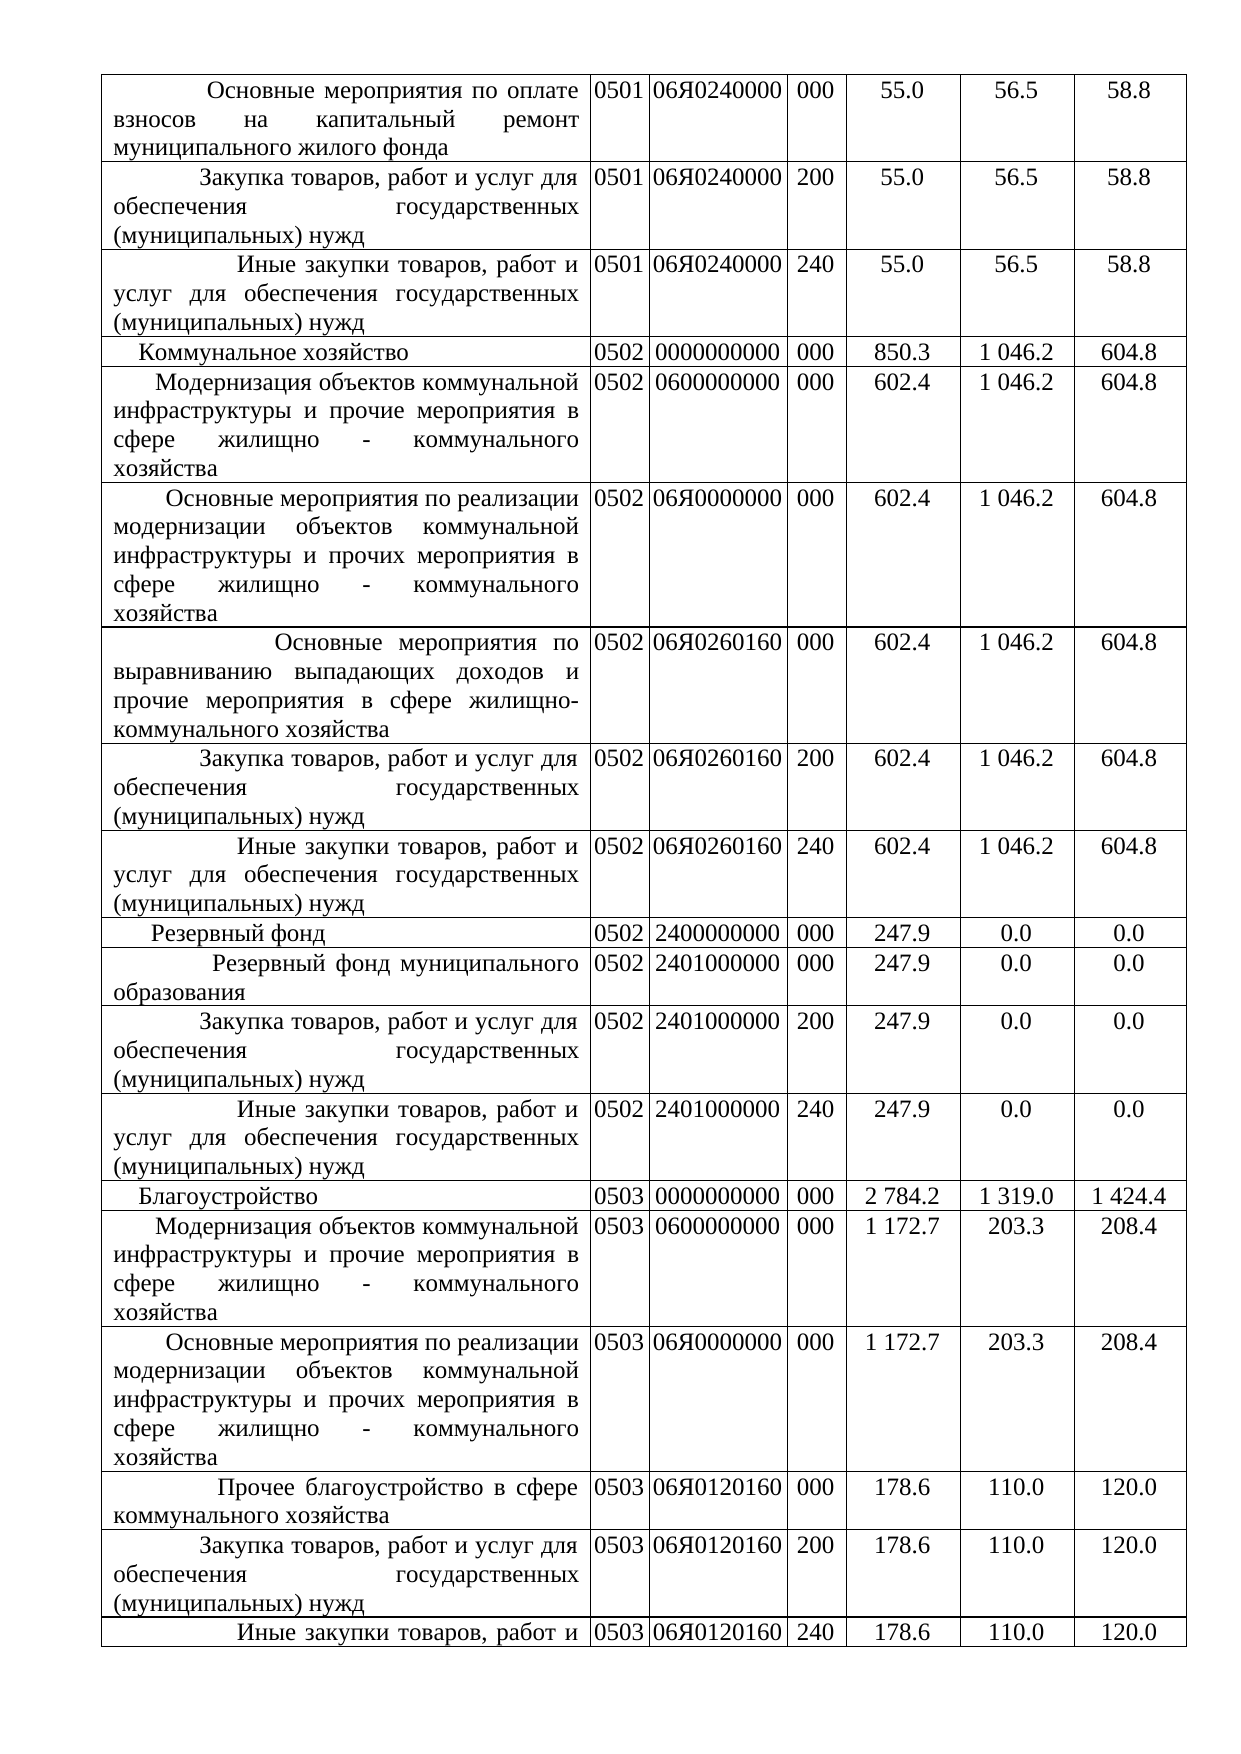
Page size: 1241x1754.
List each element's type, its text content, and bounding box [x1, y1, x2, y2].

table_cell 0503 [591, 1618, 649, 1646]
table_cell 06Я0000000 [650, 1327, 787, 1471]
table_cell 2 784.2 [847, 1181, 960, 1210]
table_cell 0502 [591, 744, 649, 830]
table_cell 0.0 [961, 1094, 1074, 1180]
table_cell 0503 [591, 1211, 649, 1326]
table_cell 1 046.2 [961, 337, 1074, 366]
table_cell 58.8 [1075, 162, 1186, 248]
table_cell 0503 [591, 1472, 649, 1529]
table_cell 240 [788, 831, 846, 917]
table_cell 850.3 [847, 337, 960, 366]
table_cell 240 [788, 1094, 846, 1180]
table_cell 208.4 [1075, 1327, 1186, 1471]
table_cell 604.8 [1075, 744, 1186, 830]
table_cell 1 172.7 [847, 1327, 960, 1471]
table_cell 58.8 [1075, 250, 1186, 336]
table_cell 0503 [591, 1530, 649, 1616]
table_cell 55.0 [847, 75, 960, 161]
table_cell 56.5 [961, 75, 1074, 161]
table_cell 1 046.2 [961, 744, 1074, 830]
table_cell Закупка товаров, работ и услуг для обеспечения государственных (муниципальных) нужд [102, 162, 590, 248]
table_cell 0600000000 [650, 1211, 787, 1326]
table_cell 55.0 [847, 162, 960, 248]
table_cell 2401000000 [650, 1006, 787, 1093]
table_cell 0600000000 [650, 367, 787, 482]
table_cell 0501 [591, 162, 649, 248]
table_cell 1 046.2 [961, 483, 1074, 626]
table_cell 000 [788, 948, 846, 1005]
table_cell 56.5 [961, 162, 1074, 248]
table_cell 0501 [591, 75, 649, 161]
table_cell Резервный фонд [102, 918, 590, 947]
table_cell 000 [788, 1211, 846, 1326]
table_cell 06Я0240000 [650, 75, 787, 161]
table_cell 000 [788, 1472, 846, 1529]
table_cell 0.0 [961, 1006, 1074, 1093]
table_cell 0503 [591, 1327, 649, 1471]
table_cell 602.4 [847, 367, 960, 482]
table_cell 247.9 [847, 1006, 960, 1093]
table_cell 203.3 [961, 1327, 1074, 1471]
table_cell 247.9 [847, 1094, 960, 1180]
table_cell 1 172.7 [847, 1211, 960, 1326]
table_cell 0502 [591, 948, 649, 1005]
table_cell 000 [788, 337, 846, 366]
table_cell 06Я0120160 [650, 1618, 787, 1646]
table_cell 06Я0120160 [650, 1472, 787, 1529]
table_cell 0502 [591, 1094, 649, 1180]
table_cell 0502 [591, 628, 649, 742]
table_cell 247.9 [847, 948, 960, 1005]
table_cell 06Я0260160 [650, 744, 787, 830]
table_cell 000 [788, 628, 846, 742]
table_cell 58.8 [1075, 75, 1186, 161]
table_cell 0.0 [1075, 1006, 1186, 1093]
table_cell 120.0 [1075, 1618, 1186, 1646]
table_cell Иные закупки товаров, работ и услуг для обеспечения государственных (муниципальных) нужд [102, 831, 590, 917]
table_cell Благоустройство [102, 1181, 590, 1210]
table_cell 0502 [591, 1006, 649, 1093]
table_cell 000 [788, 367, 846, 482]
table_cell 110.0 [961, 1530, 1074, 1616]
table_cell 1 424.4 [1075, 1181, 1186, 1210]
table_cell 602.4 [847, 744, 960, 830]
table_cell 000 [788, 1181, 846, 1210]
table_cell 110.0 [961, 1618, 1074, 1646]
table_cell 000 [788, 75, 846, 161]
table_cell Закупка товаров, работ и услуг для обеспечения государственных (муниципальных) нужд [102, 1006, 590, 1093]
table_cell 0502 [591, 831, 649, 917]
table_cell 06Я0000000 [650, 483, 787, 626]
table_cell 06Я0240000 [650, 162, 787, 248]
table_cell Основные мероприятия по оплате взносов на капитальный ремонт муниципального жилого фонда [102, 75, 590, 161]
table_cell 200 [788, 162, 846, 248]
table_cell 0.0 [961, 918, 1074, 947]
table_cell 602.4 [847, 831, 960, 917]
table_cell 203.3 [961, 1211, 1074, 1326]
table_cell 000 [788, 1327, 846, 1471]
table_cell 604.8 [1075, 367, 1186, 482]
table_cell 2400000000 [650, 918, 787, 947]
table_cell 604.8 [1075, 831, 1186, 917]
table_cell 0000000000 [650, 337, 787, 366]
table_cell 0503 [591, 1181, 649, 1210]
table_cell 208.4 [1075, 1211, 1186, 1326]
table_cell 06Я0120160 [650, 1530, 787, 1616]
table_cell 602.4 [847, 483, 960, 626]
table_cell Иные закупки товаров, работ и услуг для обеспечения государственных (муниципальных) нужд [102, 1094, 590, 1180]
table_cell 604.8 [1075, 628, 1186, 742]
table_cell Коммунальное хозяйство [102, 337, 590, 366]
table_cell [102, 1618, 590, 1646]
table_cell Закупка товаров, работ и услуг для обеспечения государственных (муниципальных) нужд [102, 744, 590, 830]
table_cell 240 [788, 250, 846, 336]
table_cell 247.9 [847, 918, 960, 947]
table_cell 120.0 [1075, 1472, 1186, 1529]
table_cell 0.0 [1075, 918, 1186, 947]
table_cell Резервный фонд муниципального образования [102, 948, 590, 1005]
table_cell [102, 1530, 590, 1616]
table_cell 200 [788, 744, 846, 830]
table_cell 1 319.0 [961, 1181, 1074, 1210]
table_cell 0000000000 [650, 1181, 787, 1210]
table_cell 240 [788, 1618, 846, 1646]
table_cell Модернизация объектов коммунальной инфраструктуры и прочие мероприятия в сфере жилищно - коммунального хозяйства [102, 367, 590, 482]
table_cell 0.0 [961, 948, 1074, 1005]
table_cell 604.8 [1075, 337, 1186, 366]
table_cell 110.0 [961, 1472, 1074, 1529]
table_cell 604.8 [1075, 483, 1186, 626]
table_cell 06Я0260160 [650, 628, 787, 742]
table_cell 2401000000 [650, 948, 787, 1005]
table_cell 0502 [591, 337, 649, 366]
table_cell 000 [788, 483, 846, 626]
table_cell 000 [788, 918, 846, 947]
table_cell 178.6 [847, 1618, 960, 1646]
table_cell 2401000000 [650, 1094, 787, 1180]
table_cell 0501 [591, 250, 649, 336]
table_cell 1 046.2 [961, 367, 1074, 482]
table_cell 178.6 [847, 1472, 960, 1529]
table_cell 55.0 [847, 250, 960, 336]
table_cell Иные закупки товаров, работ и услуг для обеспечения государственных (муниципальных) нужд [102, 250, 590, 336]
table_cell 1 046.2 [961, 831, 1074, 917]
table_cell 200 [788, 1530, 846, 1616]
table_cell 0502 [591, 918, 649, 947]
table_cell Основные мероприятия по выравниванию выпадающих доходов и прочие мероприятия в сфере жилищно- коммунального хозяйства [102, 628, 590, 742]
table_cell 06Я0260160 [650, 831, 787, 917]
table_cell 0.0 [1075, 1094, 1186, 1180]
table_cell 602.4 [847, 628, 960, 742]
table_cell 0502 [591, 367, 649, 482]
table_cell 0.0 [1075, 948, 1186, 1005]
table_cell 1 046.2 [961, 628, 1074, 742]
table_cell 06Я0240000 [650, 250, 787, 336]
table_cell 120.0 [1075, 1530, 1186, 1616]
table_cell 200 [788, 1006, 846, 1093]
table_cell Прочее благоустройство в сфере коммунального хозяйства [102, 1472, 590, 1529]
table_cell 56.5 [961, 250, 1074, 336]
table_cell 0502 [591, 483, 649, 626]
table_cell Модернизация объектов коммунальной инфраструктуры и прочие мероприятия в сфере жилищно - коммунального хозяйства [102, 1211, 590, 1326]
table_cell 178.6 [847, 1530, 960, 1616]
